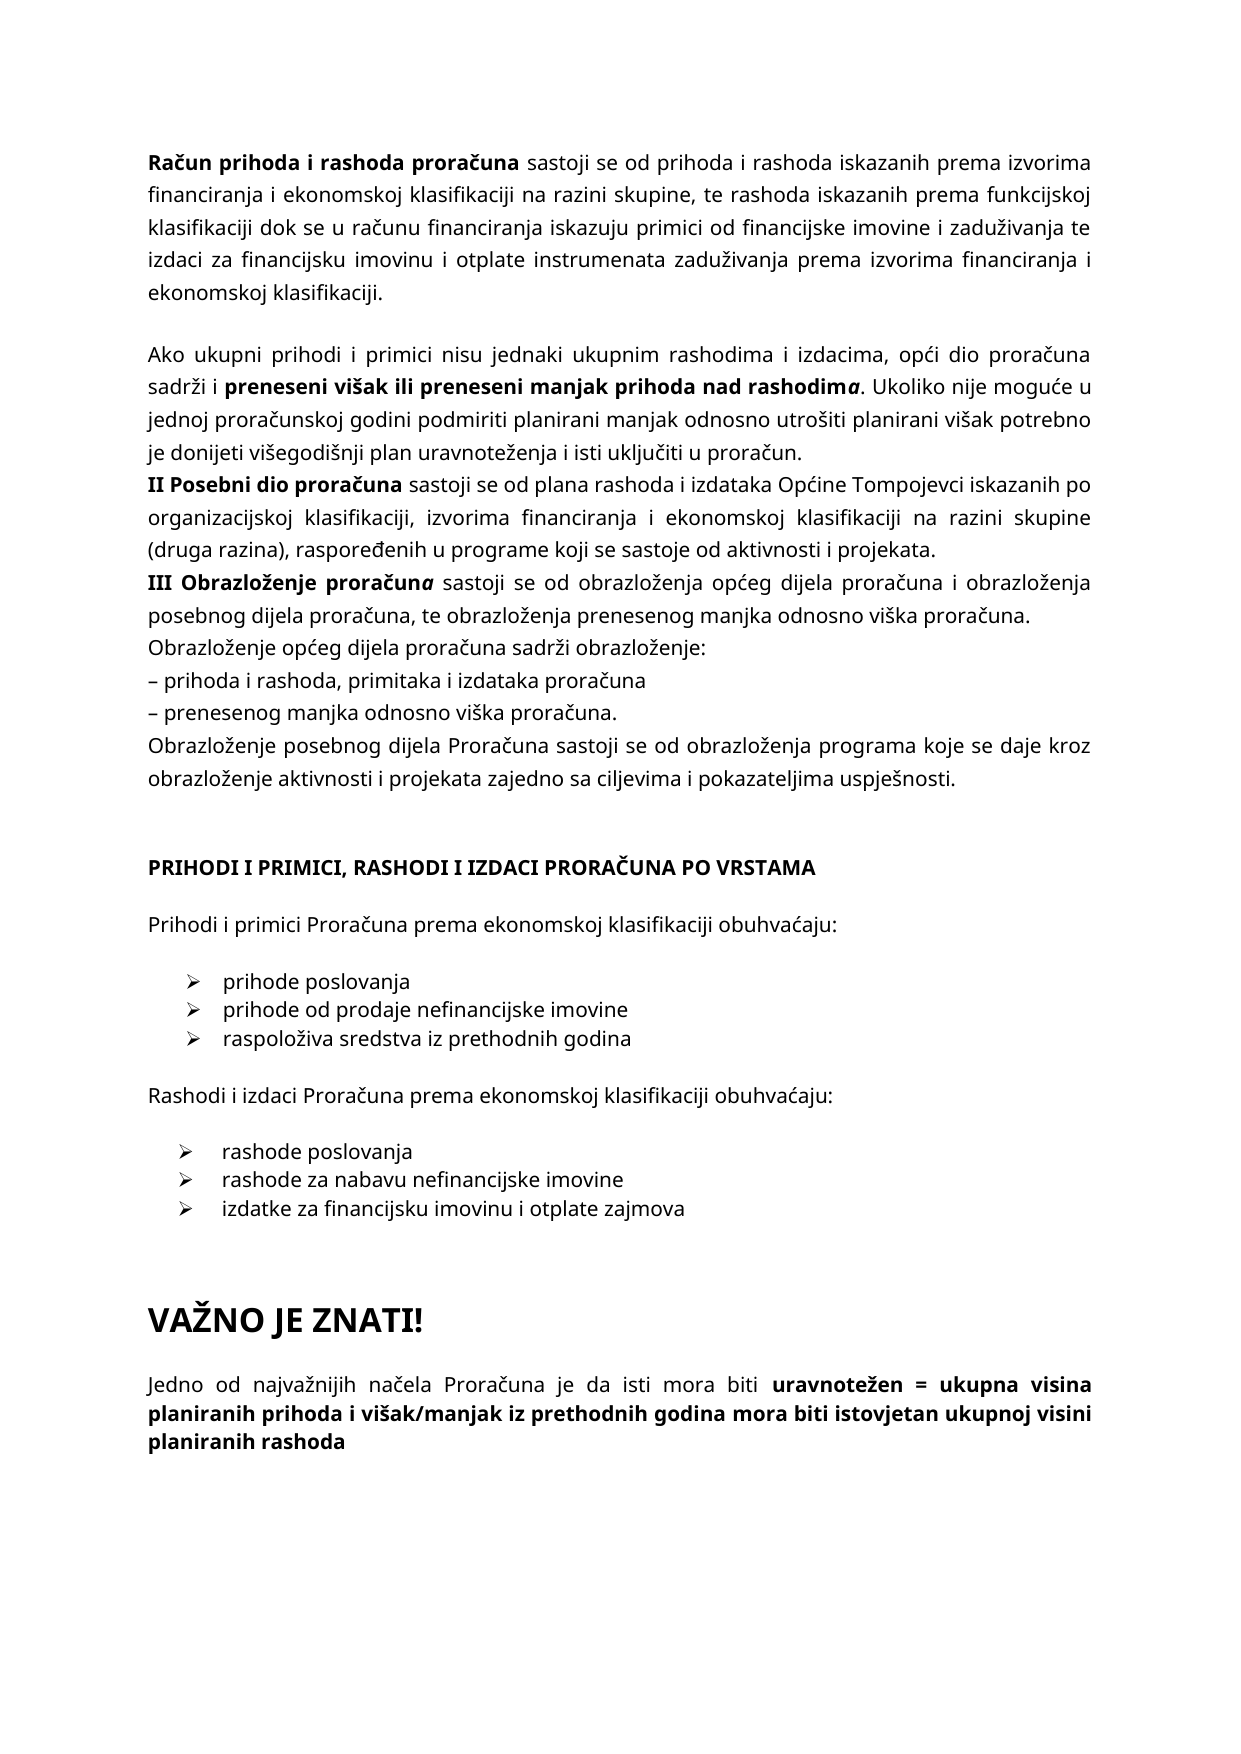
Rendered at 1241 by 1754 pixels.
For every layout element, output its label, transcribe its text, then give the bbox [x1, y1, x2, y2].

text PRIHODI I PRIMICI, RASHODI I IZDACI PRORAČUNA PO VRSTAMA [148, 853, 1092, 882]
text – prihoda i rashoda, primitaka i izdataka proračuna [89, 666, 1092, 694]
text Obrazloženje općeg dijela proračuna sadrži obrazloženje: [148, 633, 1092, 662]
text Rashodi i izdaci Proračuna prema ekonomskoj klasifikaciji obuhvaćaju: [148, 1081, 1092, 1109]
list prihode poslovanja [185, 967, 1092, 995]
text Jedno od najvažnijih načela Proračuna je da isti mora biti uravnotežen = ukupna visina planiranih prihoda i višak/manjak iz prethodnih godina mora biti istovjetan ukupnoj visini planiranih rashoda [148, 1370, 1092, 1456]
list raspoloživa sredstva iz prethodnih godina [185, 1024, 1092, 1052]
text Obrazloženje posebnog dijela Proračuna sastoji se od obrazloženja programa koje se daje kroz obrazloženje aktivnosti i projekata zajedno sa ciljevima i pokazateljima uspješnosti. [148, 731, 1092, 792]
text II Posebni dio proračuna sastoji se od plana rashoda i izdataka Općine Tompojevci iskazanih po organizacijskoj klasifikaciji, izvorima financiranja i ekonomskoj klasifikaciji na razini skupine (druga razina), raspoređenih u programe koji se sastoje od aktivnosti i projekata. [148, 470, 1092, 564]
text VAŽNO JE ZNATI! [148, 1296, 1092, 1342]
list izdatke za financijsku imovinu i otplate zajmova [177, 1194, 1092, 1222]
list rashode poslovanja [177, 1137, 1092, 1166]
text III Obrazloženje proračuna sastoji se od obrazloženja općeg dijela proračuna i obrazloženja posebnog dijela proračuna, te obrazloženja prenesenog manjka odnosno viška proračuna. [148, 568, 1092, 629]
text Ako ukupni prihodi i primici nisu jednaki ukupnim rashodima i izdacima, opći dio proračuna sadrži i preneseni višak ili preneseni manjak prihoda nad rashodima. Ukoliko nije moguće u jednoj proračunskoj godini podmiriti planirani manjak odnosno utrošiti planirani višak potrebno je donijeti višegodišnji plan uravnoteženja i isti uključiti u proračun. [148, 340, 1092, 466]
list prihode od prodaje nefinancijske imovine [185, 995, 1092, 1024]
text Prihodi i primici Proračuna prema ekonomskoj klasifikaciji obuhvaćaju: [148, 910, 1092, 938]
text – prenesenog manjka odnosno viška proračuna. [89, 698, 1092, 727]
text Račun prihoda i rashoda proračuna sastoji se od prihoda i rashoda iskazanih prema izvorima financiranja i ekonomskoj klasifikaciji na razini skupine, te rashoda iskazanih prema funkcijskoj klasifikaciji dok se u računu financiranja iskazuju primici od financijske imovine i zaduživanja te izdaci za financijsku imovinu i otplate instrumenata zaduživanja prema izvorima financiranja i ekonomskoj klasifikaciji. [148, 148, 1092, 307]
list rashode za nabavu nefinancijske imovine [177, 1166, 1092, 1194]
